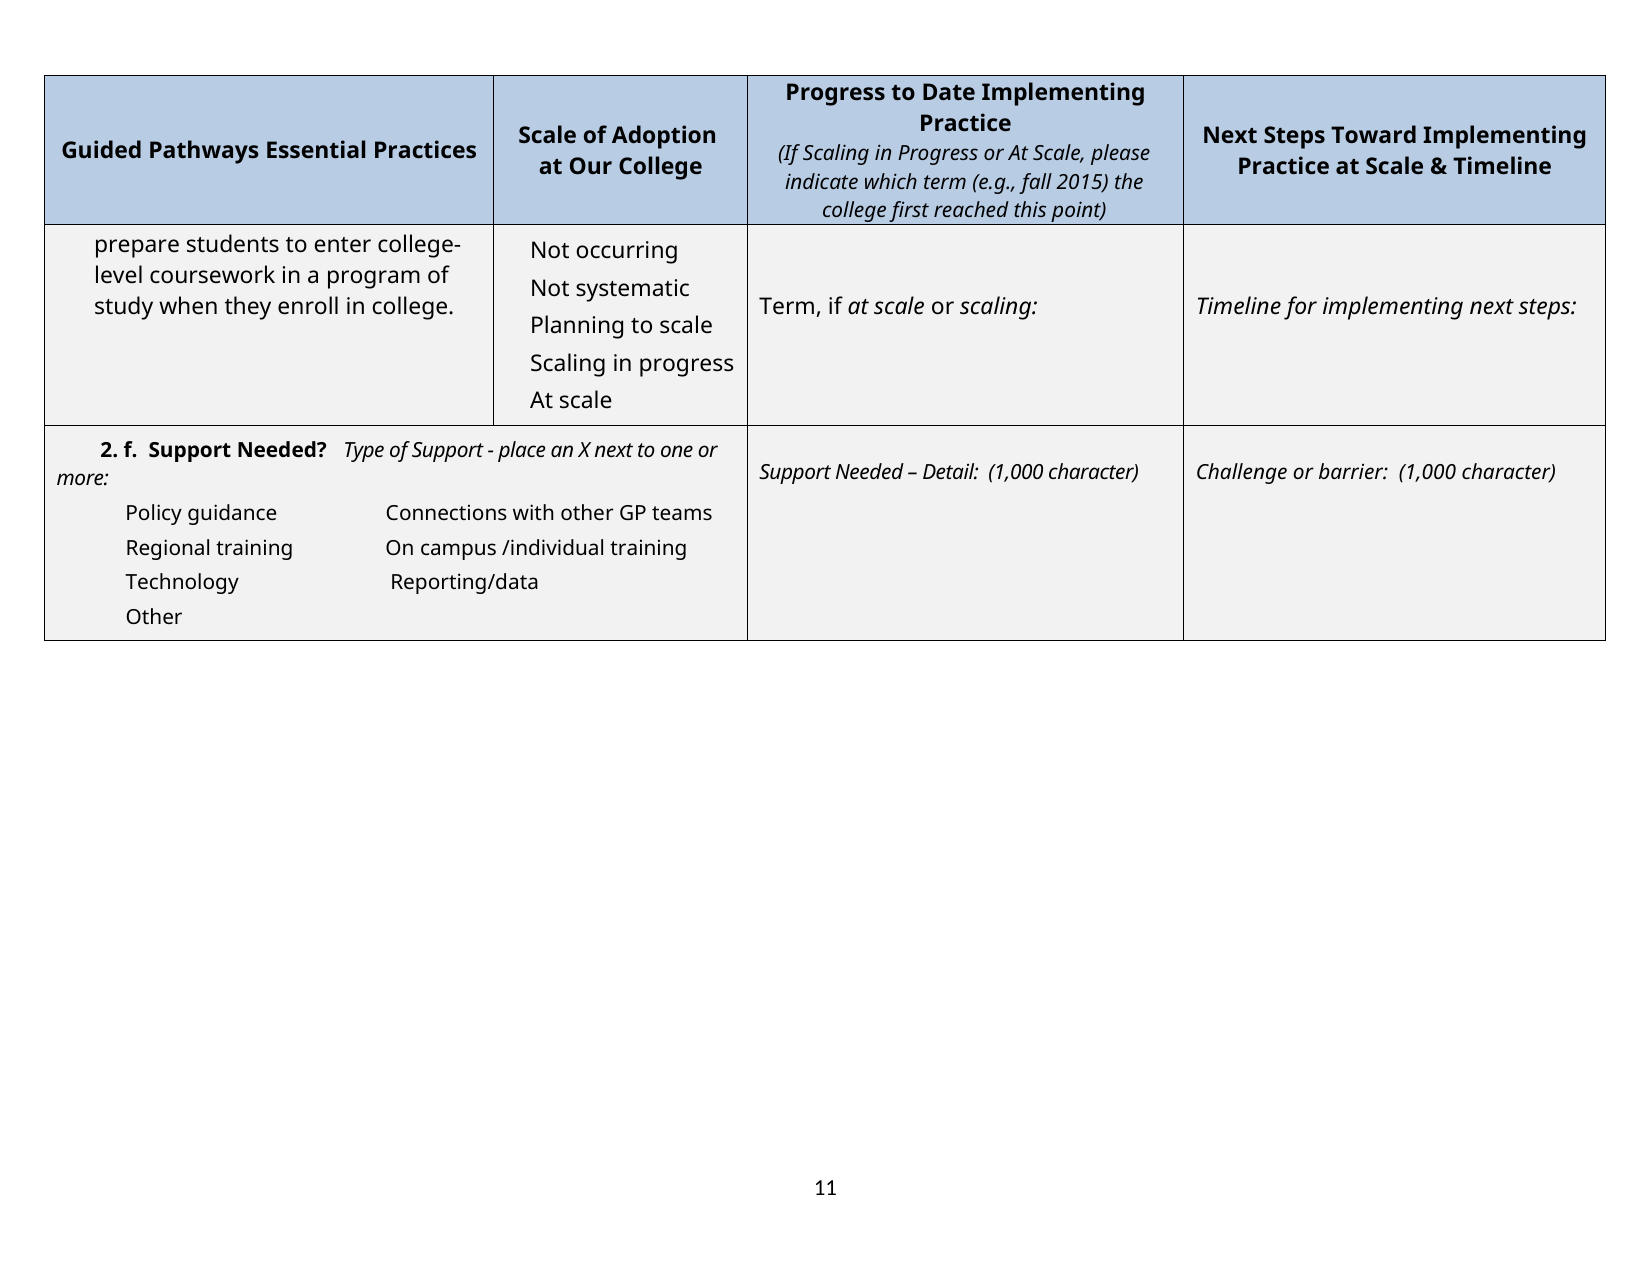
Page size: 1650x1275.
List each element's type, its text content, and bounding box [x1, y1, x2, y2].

table_header Scale of Adoption at Our College [494, 76, 747, 224]
table_cell Progress to date: (2,500 character) Term, if at scale or scaling: [748, 225, 1183, 425]
table_cell 2. f. Support Needed? Type of Support - place an X next to one or more: Policy guidance Connections with other GP teams Regional training On campus /individual training Technology Reporting/data Other [45, 426, 747, 640]
table_header Guided Pathways Essential Practices [45, 76, 493, 224]
table_cell Challenge or barrier: (1,000 character) [1184, 426, 1605, 640]
table_cell Place an X next to one: Not occurring Not systematic Planning to scale Scaling in progress At scale [494, 225, 747, 425]
table_header Progress to Date Implementing Practice (If Scaling in Progress or At Scale, please indicate which term (e.g., fall 2015) the college first reached this point) [748, 76, 1183, 224]
table_cell Next steps: (1,000 character) Timeline for implementing next steps: [1184, 225, 1605, 425]
table_header Next Steps Toward Implementing Practice at Scale & Timeline [1184, 76, 1605, 224]
table_cell Support Needed – Detail: (1,000 character) [748, 426, 1183, 640]
